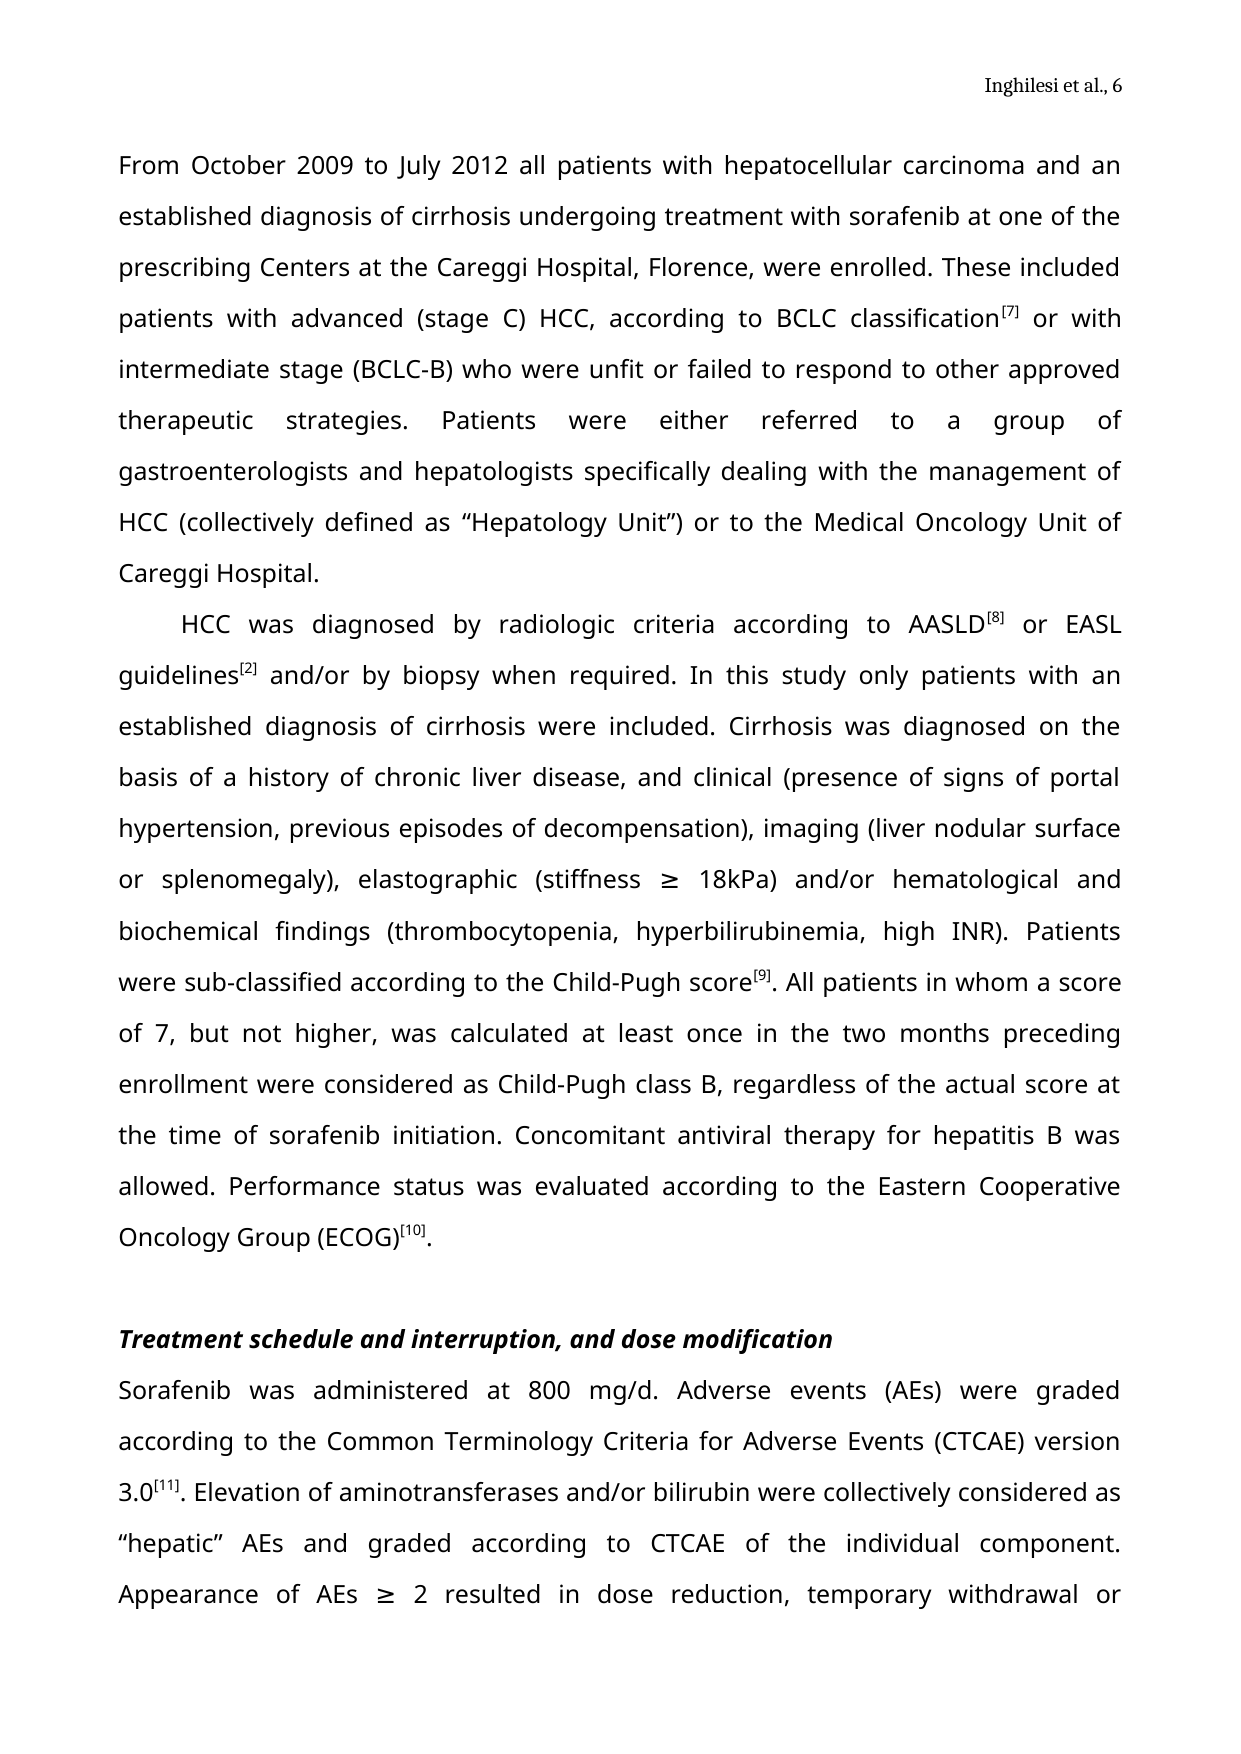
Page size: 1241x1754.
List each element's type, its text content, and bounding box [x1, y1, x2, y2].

text From October 2009 to July 2012 all patients with hepatocellular carcinoma and an established diagnosis of cirrhosis undergoing treatment with sorafenib at one of the prescribing Centers at the , , were enrolled. These included patients with advanced (stage C) HCC, according to BCLC classification[7] or with intermediate stage (BCLC-B) who were unfit or failed to respond to other approved therapeutic strategies. Patients were either referred to a group of gastroenterologists and hepatologists specifically dealing with the management of HCC (collectively defined as “Hepatology Unit”) or to the Medical Oncology Unit of Careggi Hospital. [118, 148, 1122, 590]
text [118, 1373, 1122, 1611]
text Treatment schedule and interruption, and dose modification [118, 1322, 1122, 1356]
text HCC was diagnosed by radiologic criteria according to AASLD[8] or EASL guidelines[2] and/or by biopsy when required. In this study only patients with an established diagnosis of cirrhosis were included. Cirrhosis was diagnosed on the basis of a history of chronic liver disease, and clinical (presence of signs of portal hypertension, previous episodes of decompensation), imaging (liver nodular surface or splenomegaly), elastographic (stiffness ≥ 18kPa) and/or hematological and biochemical findings (thrombocytopenia, hyperbilirubinemia, high INR). Patients were sub-classified according to the Child-Pugh score[9]. All patients in whom a score of 7, but not higher, was calculated at least once in the two months preceding enrollment were considered as Child-Pugh class B, regardless of the actual score at the time of sorafenib initiation. Concomitant antiviral therapy for hepatitis B was allowed. Performance status was evaluated according to the Eastern Cooperative Oncology Group (ECOG)[10]. [118, 607, 1122, 1253]
